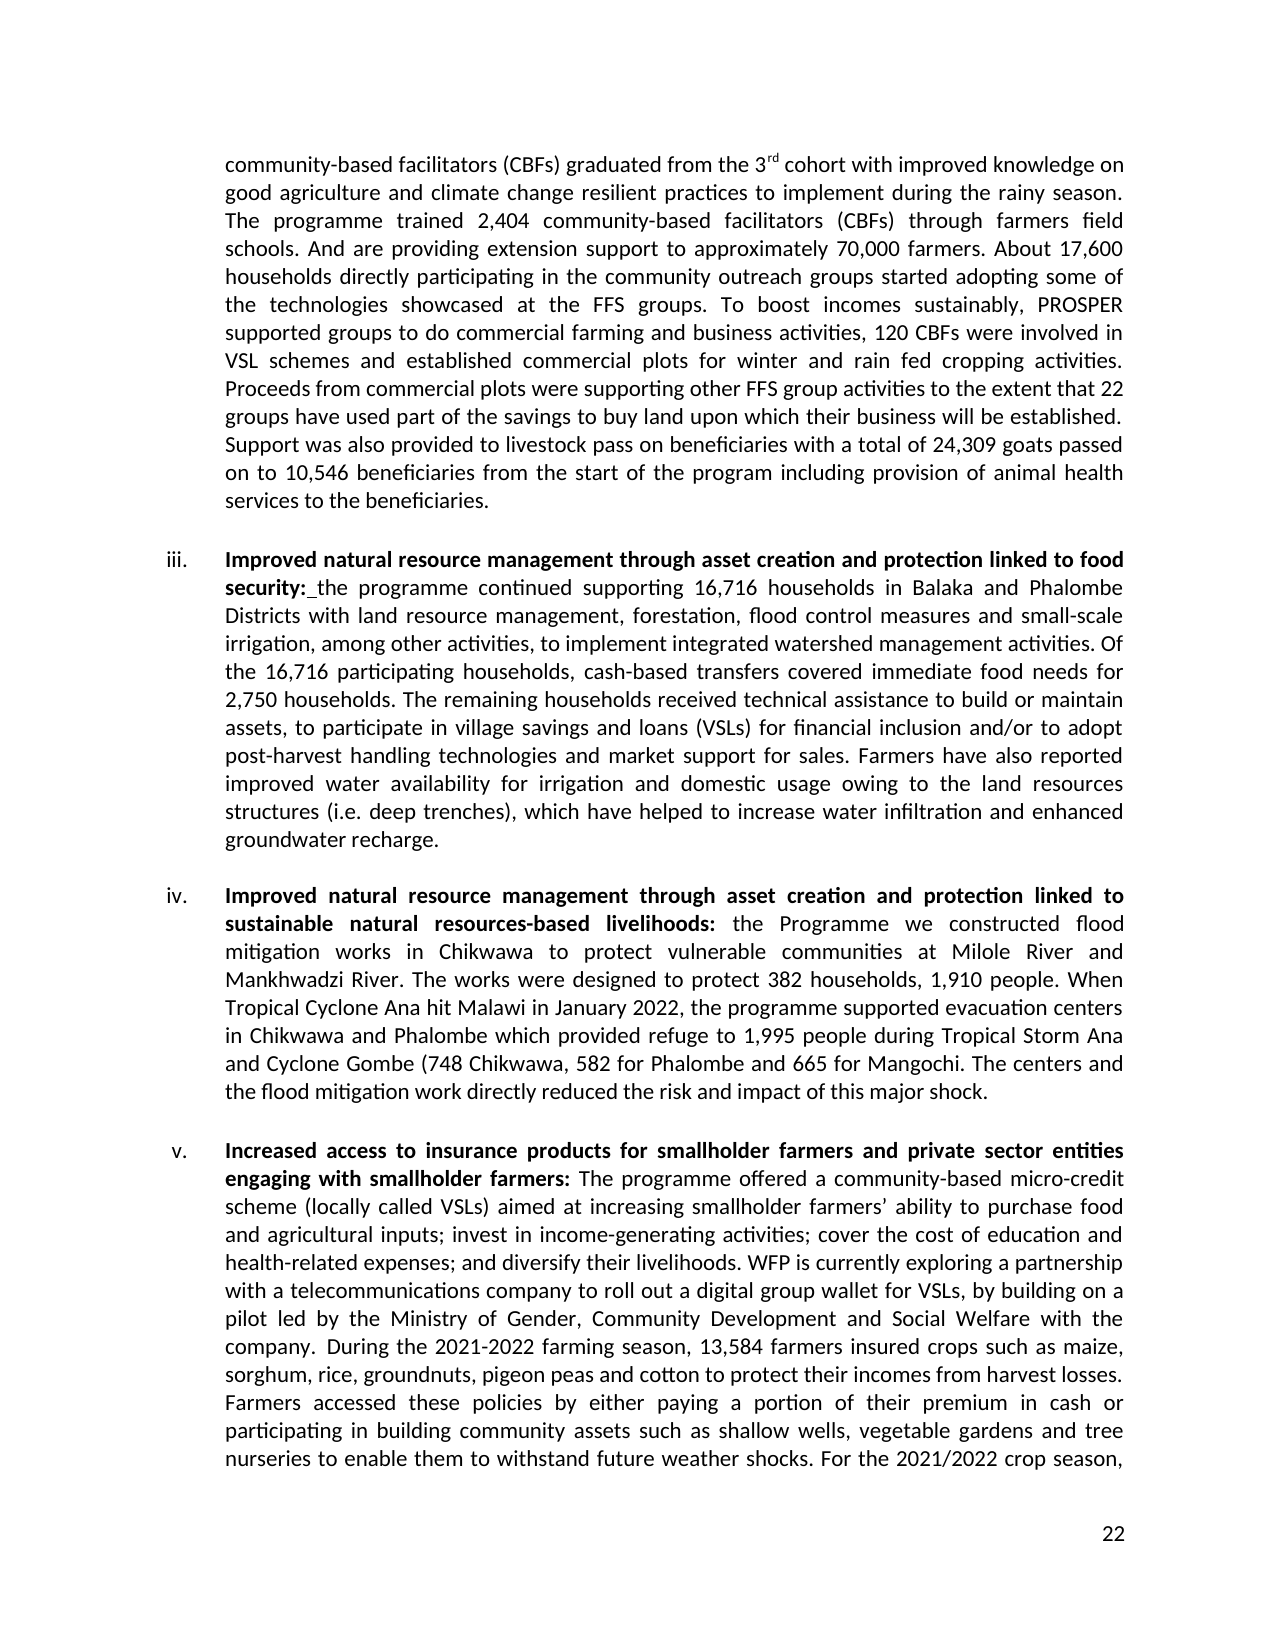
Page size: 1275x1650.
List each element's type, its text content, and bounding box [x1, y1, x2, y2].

list Increased agricultural production, adoption of Climate Smart Agriculture, and inclusive access to quality agricultural inputs: In 2022, the programme continued implementing farmer field schools (FFS) to support agricultural livelihoods. A total of 30 master trainers (MTs) and 30 community-based facilitators (CBFs) graduated from the 3rd cohort with improved knowledge on good agriculture and climate change resilient practices to implement during the rainy season. The programme trained 2,404 community-based facilitators (CBFs) through farmers field schools. And are providing extension support to approximately 70,000 farmers. About 17,600 households directly participating in the community outreach groups started adopting some of the technologies showcased at the FFS groups. To boost incomes sustainably, PROSPER supported groups to do commercial farming and business activities, 120 CBFs were involved in VSL schemes and established commercial plots for winter and rain fed cropping activities. Proceeds from commercial plots were supporting other FFS group activities to the extent that 22 groups have used part of the savings to buy land upon which their business will be established. Support was also provided to livestock pass on beneficiaries with a total of 24,309 goats passed on to 10,546 beneficiaries from the start of the program including provision of animal health services to the beneficiaries. [187, 150, 1125, 514]
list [187, 1136, 1125, 1472]
list Improved natural resource management through asset creation and protection linked to sustainable natural resources-based livelihoods: the Programme we constructed flood mitigation works in Chikwawa to protect vulnerable communities at Milole River and Mankhwadzi River. The works were designed to protect 382 households, 1,910 people. When Tropical Cyclone Ana hit Malawi in January 2022, the programme supported evacuation centers in Chikwawa and Phalombe which provided refuge to 1,995 people during Tropical Storm Ana and Cyclone Gombe (748 Chikwawa, 582 for Phalombe and 665 for Mangochi. The centers and the flood mitigation work directly reduced the risk and impact of this major shock. [187, 881, 1125, 1105]
list Improved natural resource management through asset creation and protection linked to food security: the programme continued supporting 16,716 households in Balaka and Phalombe Districts with land resource management, forestation, flood control measures and small-scale irrigation, among other activities, to implement integrated watershed management activities. Of the 16,716 participating households, cash-based transfers covered immediate food needs for 2,750 households. The remaining households received technical assistance to build or maintain assets, to participate in village savings and loans (VSLs) for financial inclusion and/or to adopt post-harvest handling technologies and market support for sales. Farmers have also reported improved water availability for irrigation and domestic usage owing to the land resources structures (i.e. deep trenches), which have helped to increase water infiltration and enhanced groundwater recharge. [187, 545, 1125, 853]
